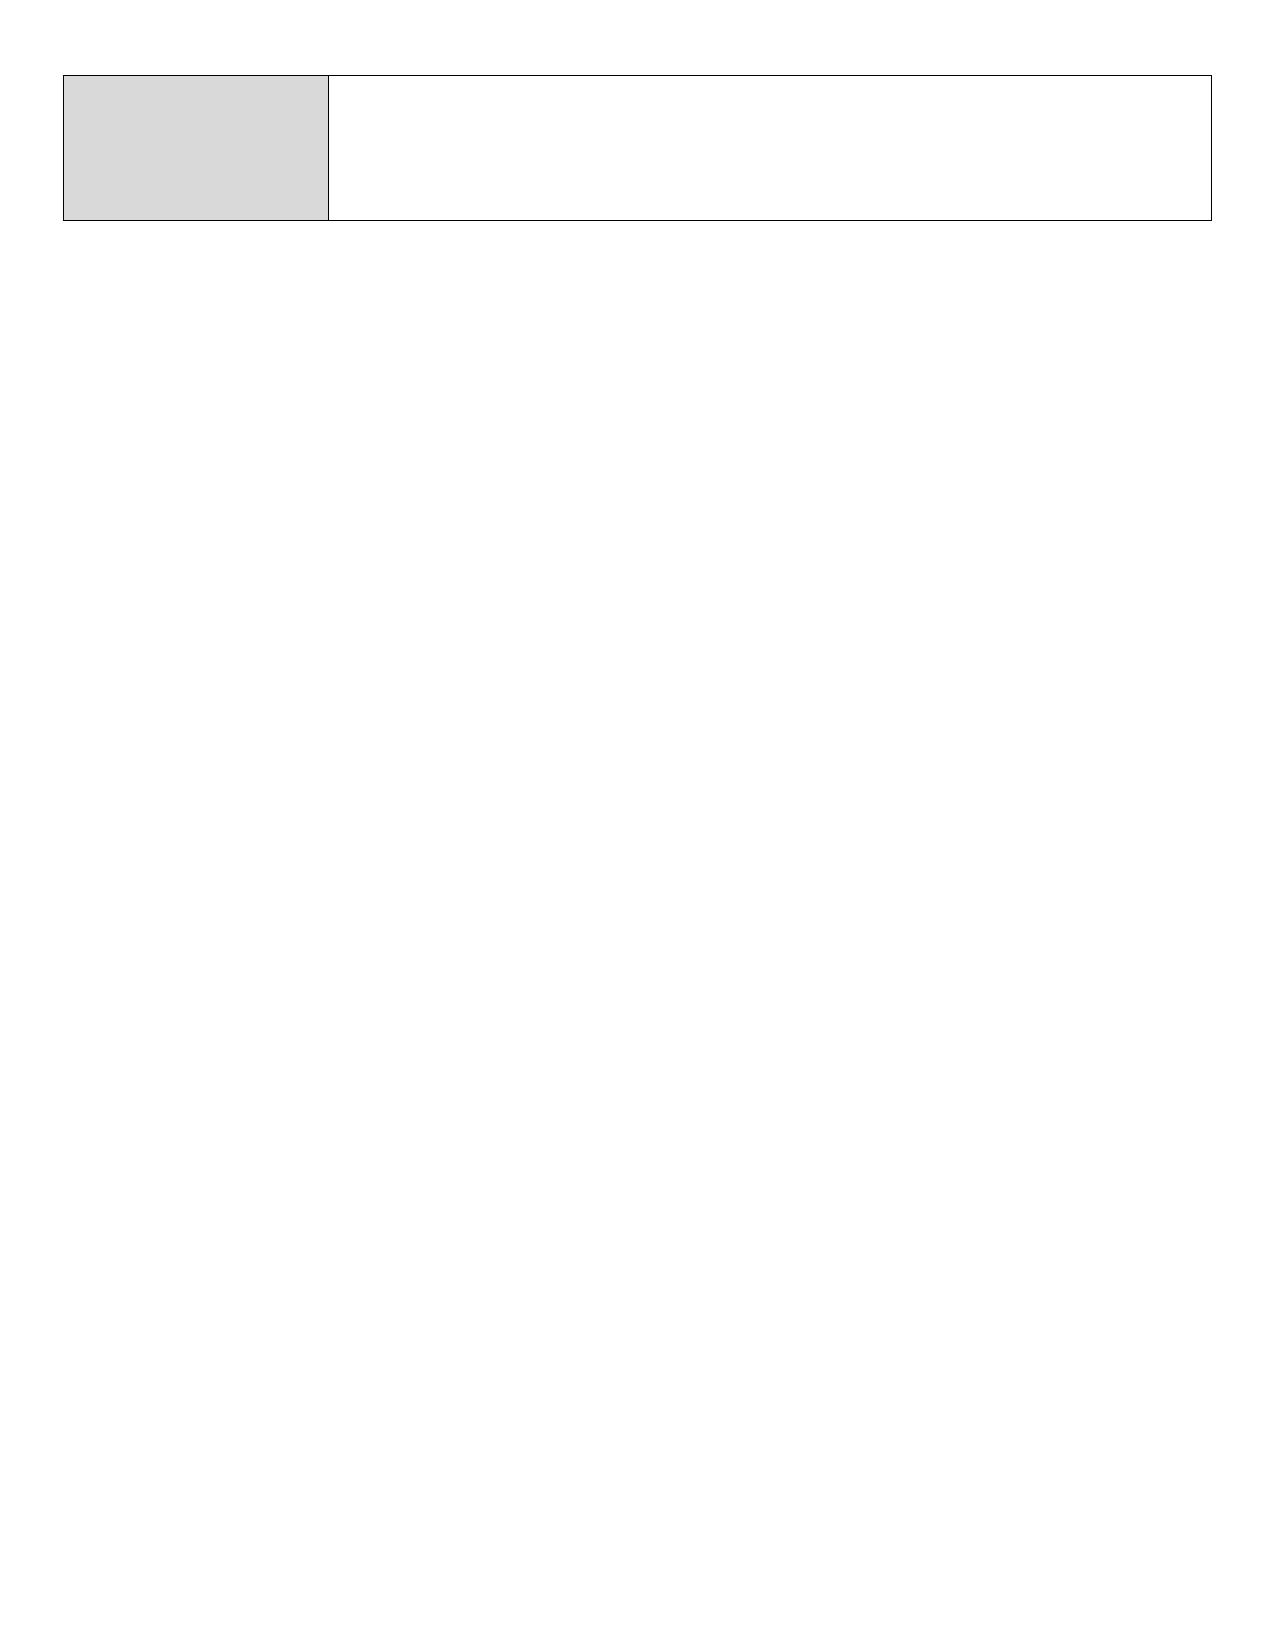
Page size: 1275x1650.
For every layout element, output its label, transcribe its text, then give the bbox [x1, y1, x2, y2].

table_cell [329, 76, 1211, 220]
table_cell Context [64, 76, 328, 220]
